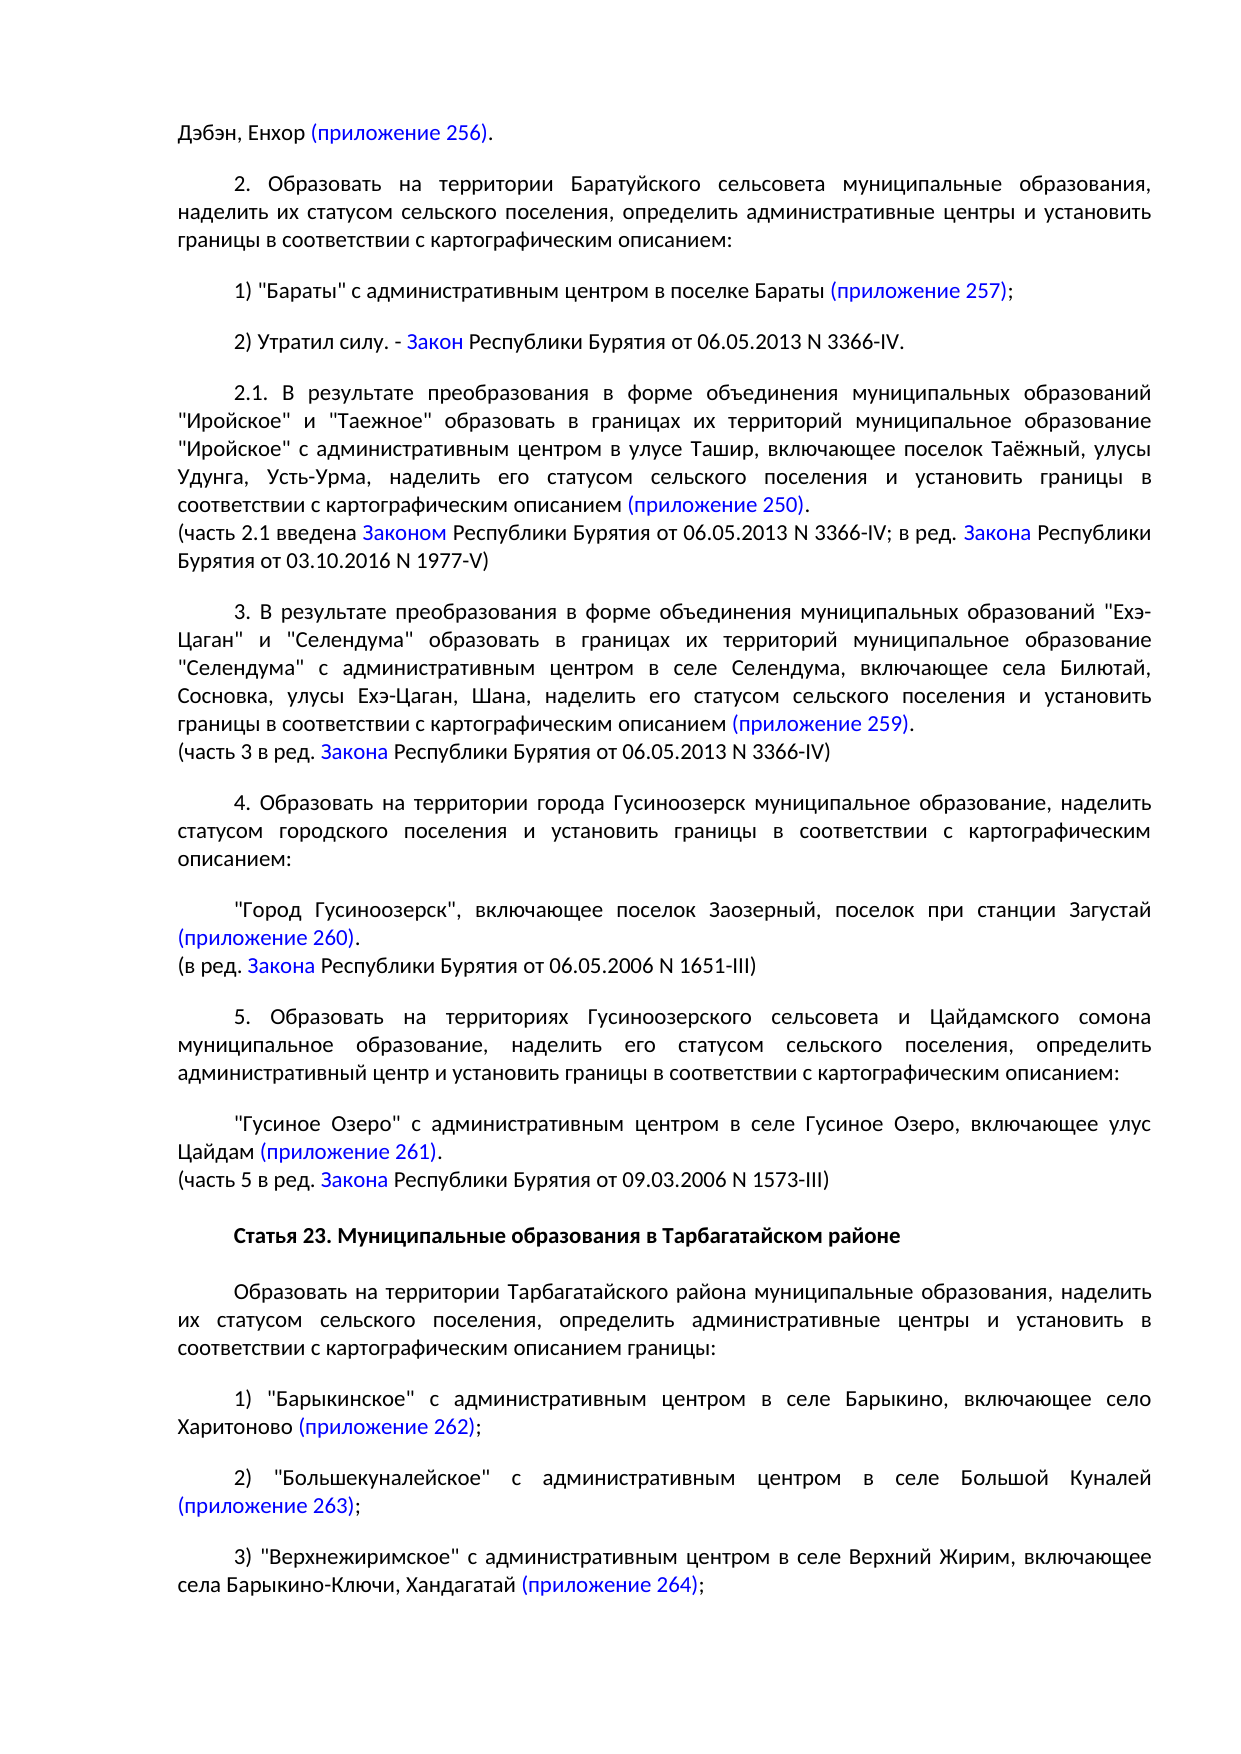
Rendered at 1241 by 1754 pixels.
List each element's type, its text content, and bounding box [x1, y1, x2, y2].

text 3. В результате преобразования в форме объединения муниципальных образований "Ехэ-Цаган" и "Селендума" образовать в границах их территорий муниципальное образование "Селендума" с административным центром в селе Селендума, включающее села Билютай, Сосновка, улусы Ехэ-Цаган, Шана, наделить его статусом сельского поселения и установить границы в соответствии с картографическим описанием (приложение 259). [177, 597, 1152, 737]
text Образовать на территории Тарбагатайского района муниципальные образования, наделить их статусом сельского поселения, определить административные центры и установить в соответствии с картографическим описанием границы: [177, 1277, 1152, 1361]
text (часть 3 в ред. Закона Республики Бурятия от 06.05.2013 N 3366-IV) [177, 737, 1152, 765]
text "Гусиное Озеро" с административным центром в селе Гусиное Озеро, включающее улус Цайдам (приложение 261). [177, 1109, 1152, 1165]
text 2) "Большекуналейское" с административным центром в селе Большой Куналей (приложение 263); [177, 1463, 1152, 1519]
text 2) Утратил силу. - Закон Республики Бурятия от 06.05.2013 N 3366-IV. [177, 327, 1152, 355]
text 4. Образовать на территории города Гусиноозерск муниципальное образование, наделить статусом городского поселения и установить границы в соответствии с картографическим описанием: [177, 788, 1152, 872]
text 1) "Бараты" с административным центром в поселке Бараты (приложение 257); [177, 276, 1152, 304]
text "Город Гусиноозерск", включающее поселок Заозерный, поселок при станции Загустай (приложение 260). [177, 895, 1152, 951]
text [177, 118, 1152, 146]
text 2. Образовать на территории Баратуйского сельсовета муниципальные образования, наделить их статусом сельского поселения, определить административные центры и установить границы в соответствии с картографическим описанием: [177, 169, 1152, 253]
title Статья 23. Муниципальные образования в Тарбагатайском районе [177, 1221, 1152, 1249]
text 3) "Верхнежиримское" с административным центром в селе Верхний Жирим, включающее села Барыкино-Ключи, Хандагатай (приложение 264); [177, 1542, 1152, 1598]
text 2.1. В результате преобразования в форме объединения муниципальных образований "Иройское" и "Таежное" образовать в границах их территорий муниципальное образование "Иройское" с административным центром в улусе Ташир, включающее поселок Таёжный, улусы Удунга, Усть-Урма, наделить его статусом сельского поселения и установить границы в соответствии с картографическим описанием (приложение 250). [177, 378, 1152, 518]
text (в ред. Закона Республики Бурятия от 06.05.2006 N 1651-III) [177, 951, 1152, 979]
text 5. Образовать на территориях Гусиноозерского сельсовета и Цайдамского сомона муниципальное образование, наделить его статусом сельского поселения, определить административный центр и установить границы в соответствии с картографическим описанием: [177, 1002, 1152, 1086]
text (часть 5 в ред. Закона Республики Бурятия от 09.03.2006 N 1573-III) [177, 1165, 1152, 1193]
text (часть 2.1 введена Законом Республики Бурятия от 06.05.2013 N 3366-IV; в ред. Закона Республики Бурятия от 03.10.2016 N 1977-V) [177, 518, 1152, 574]
text 1) "Барыкинское" с административным центром в селе Барыкино, включающее село Харитоново (приложение 262); [177, 1384, 1152, 1440]
